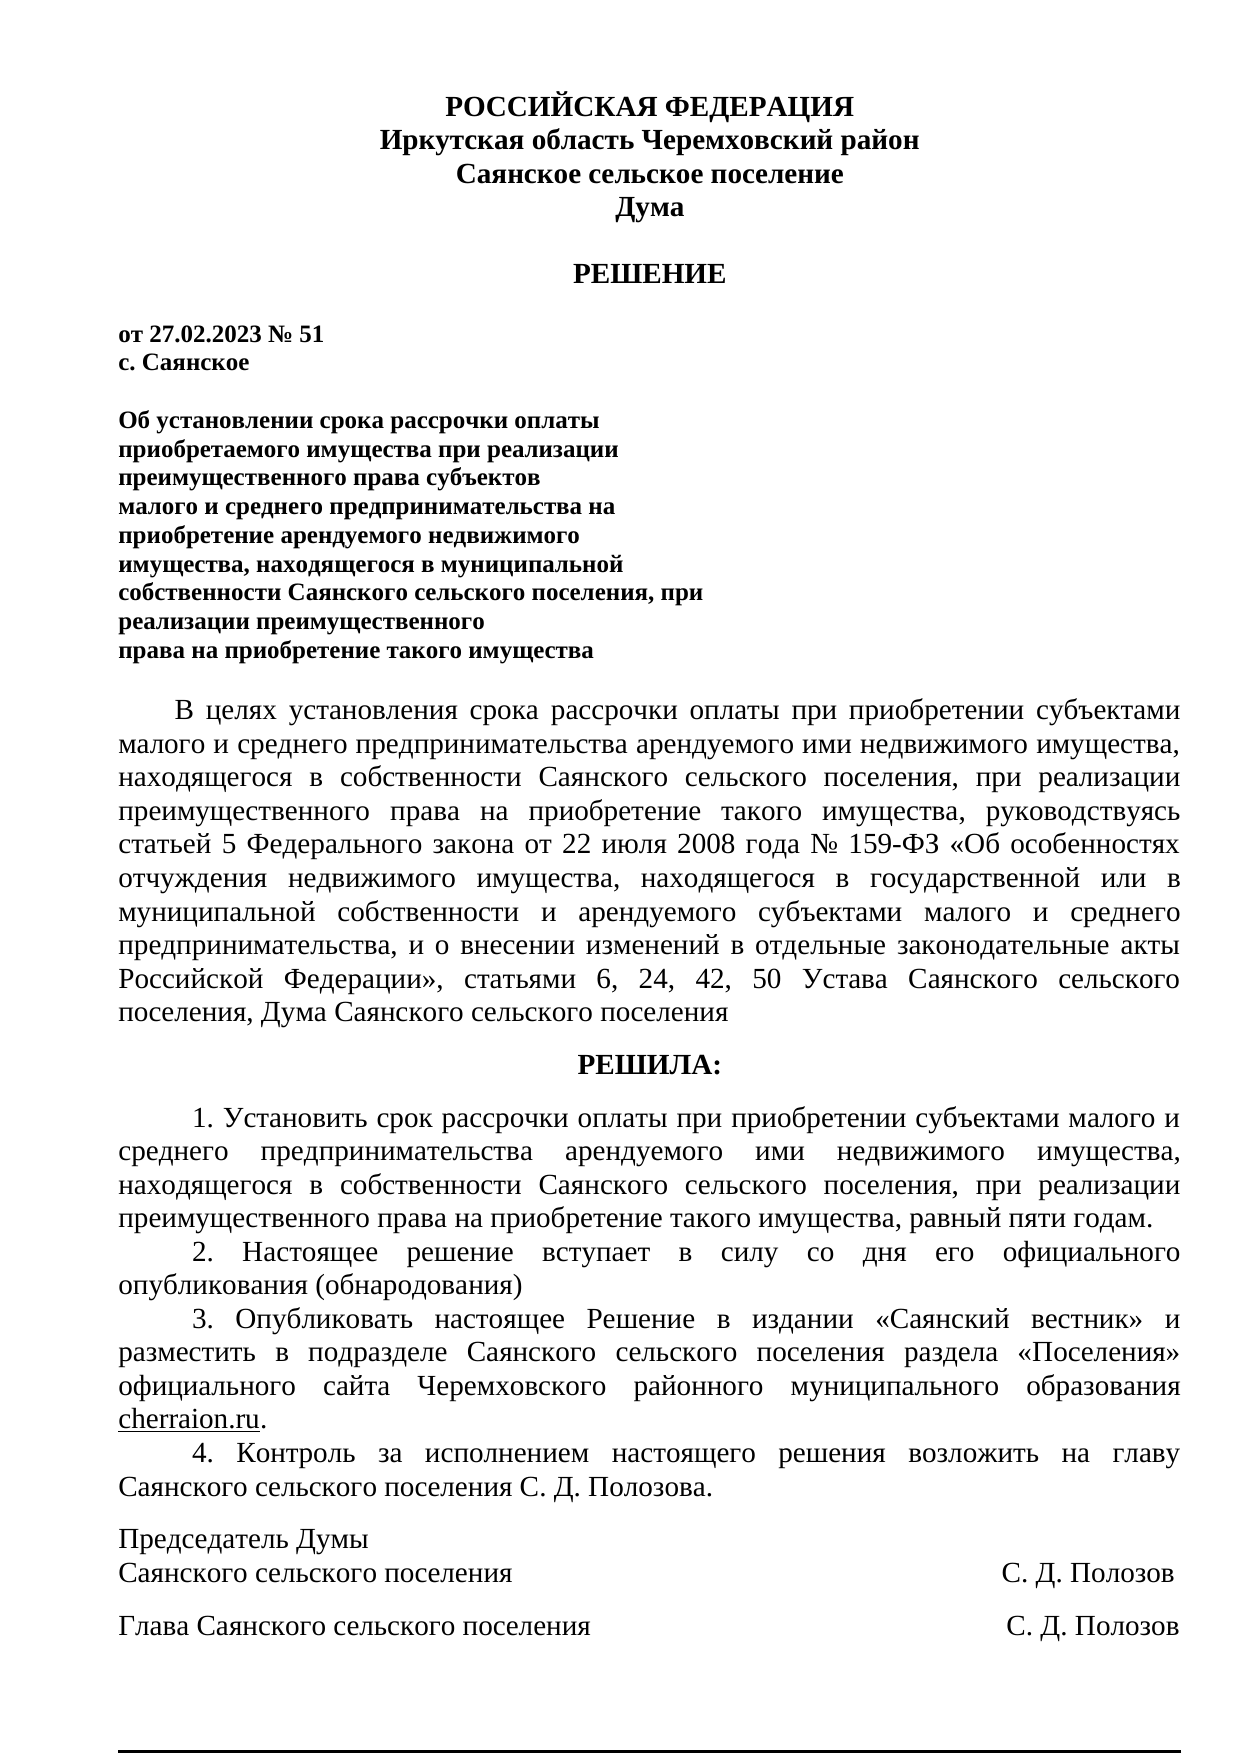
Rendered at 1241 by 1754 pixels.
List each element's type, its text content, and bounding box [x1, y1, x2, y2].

text Иркутская область Черемховский район [118, 122, 1181, 156]
text Дума [118, 189, 1181, 223]
text малого и среднего предпринимательства на приобретение арендуемого недвижимого имущества, находящегося в муниципальной собственности Саянского сельского поселения, при реализации преимущественного [118, 491, 709, 635]
text Председатель Думы [118, 1521, 1181, 1555]
text 2. Настоящее решение вступает в силу со дня его официального опубликования (обнародования) [118, 1234, 1181, 1301]
text 4. Контроль за исполнением настоящего решения возложить на главу Саянского сельского поселения С. Д. Полозова. [118, 1435, 1181, 1502]
text РОССИЙСКАЯ ФЕДЕРАЦИЯ [118, 89, 1181, 122]
text Глава Саянского сельского поселения С. Д. Полозов [118, 1608, 1181, 1641]
text В целях установления срока рассрочки оплаты при приобретении субъектами малого и среднего предпринимательства арендуемого ими недвижимого имущества, находящегося в собственности Саянского сельского поселения, при реализации преимущественного права на приобретение такого имущества, руководствуясь статьей 5 Федерального закона от 22 июля 2008 года № 159-ФЗ «Об особенностях отчуждения недвижимого имущества, находящегося в государственной или в муниципальной собственности и арендуемого субъектами малого и среднего предпринимательства, и о внесении изменений в отдельные законодательные акты Российской Федерации», статьями 6, 24, 42, 50 Устава Саянского сельского поселения, Дума Саянского сельского поселения [118, 692, 1181, 1028]
text Саянское сельское поселение [118, 156, 1181, 189]
text Саянского сельского поселения С. Д. Полозов [118, 1555, 1181, 1588]
text 3. Опубликовать настоящее Решение в издании «Саянский вестник» и разместить в подразделе Саянского сельского поселения раздела «Поселения» официального сайта Черемховского районного муниципального образования cherraion.ru. [118, 1301, 1181, 1435]
text права на приобретение такого имущества [118, 635, 709, 664]
text от 27.02.2023 № 51 [118, 319, 1181, 347]
text РЕШИЛА: [118, 1047, 1181, 1081]
text Об установлении срока рассрочки оплаты приобретаемого имущества при реализации преимущественного права субъектов [118, 405, 709, 491]
text 1. Установить срок рассрочки оплаты при приобретении субъектами малого и среднего предпринимательства арендуемого ими недвижимого имущества, находящегося в собственности Саянского сельского поселения, при реализации преимущественного права на приобретение такого имущества, равный пяти годам. [118, 1100, 1181, 1234]
text с. Саянское [118, 347, 1181, 376]
text РЕШЕНИЕ [118, 256, 1181, 290]
